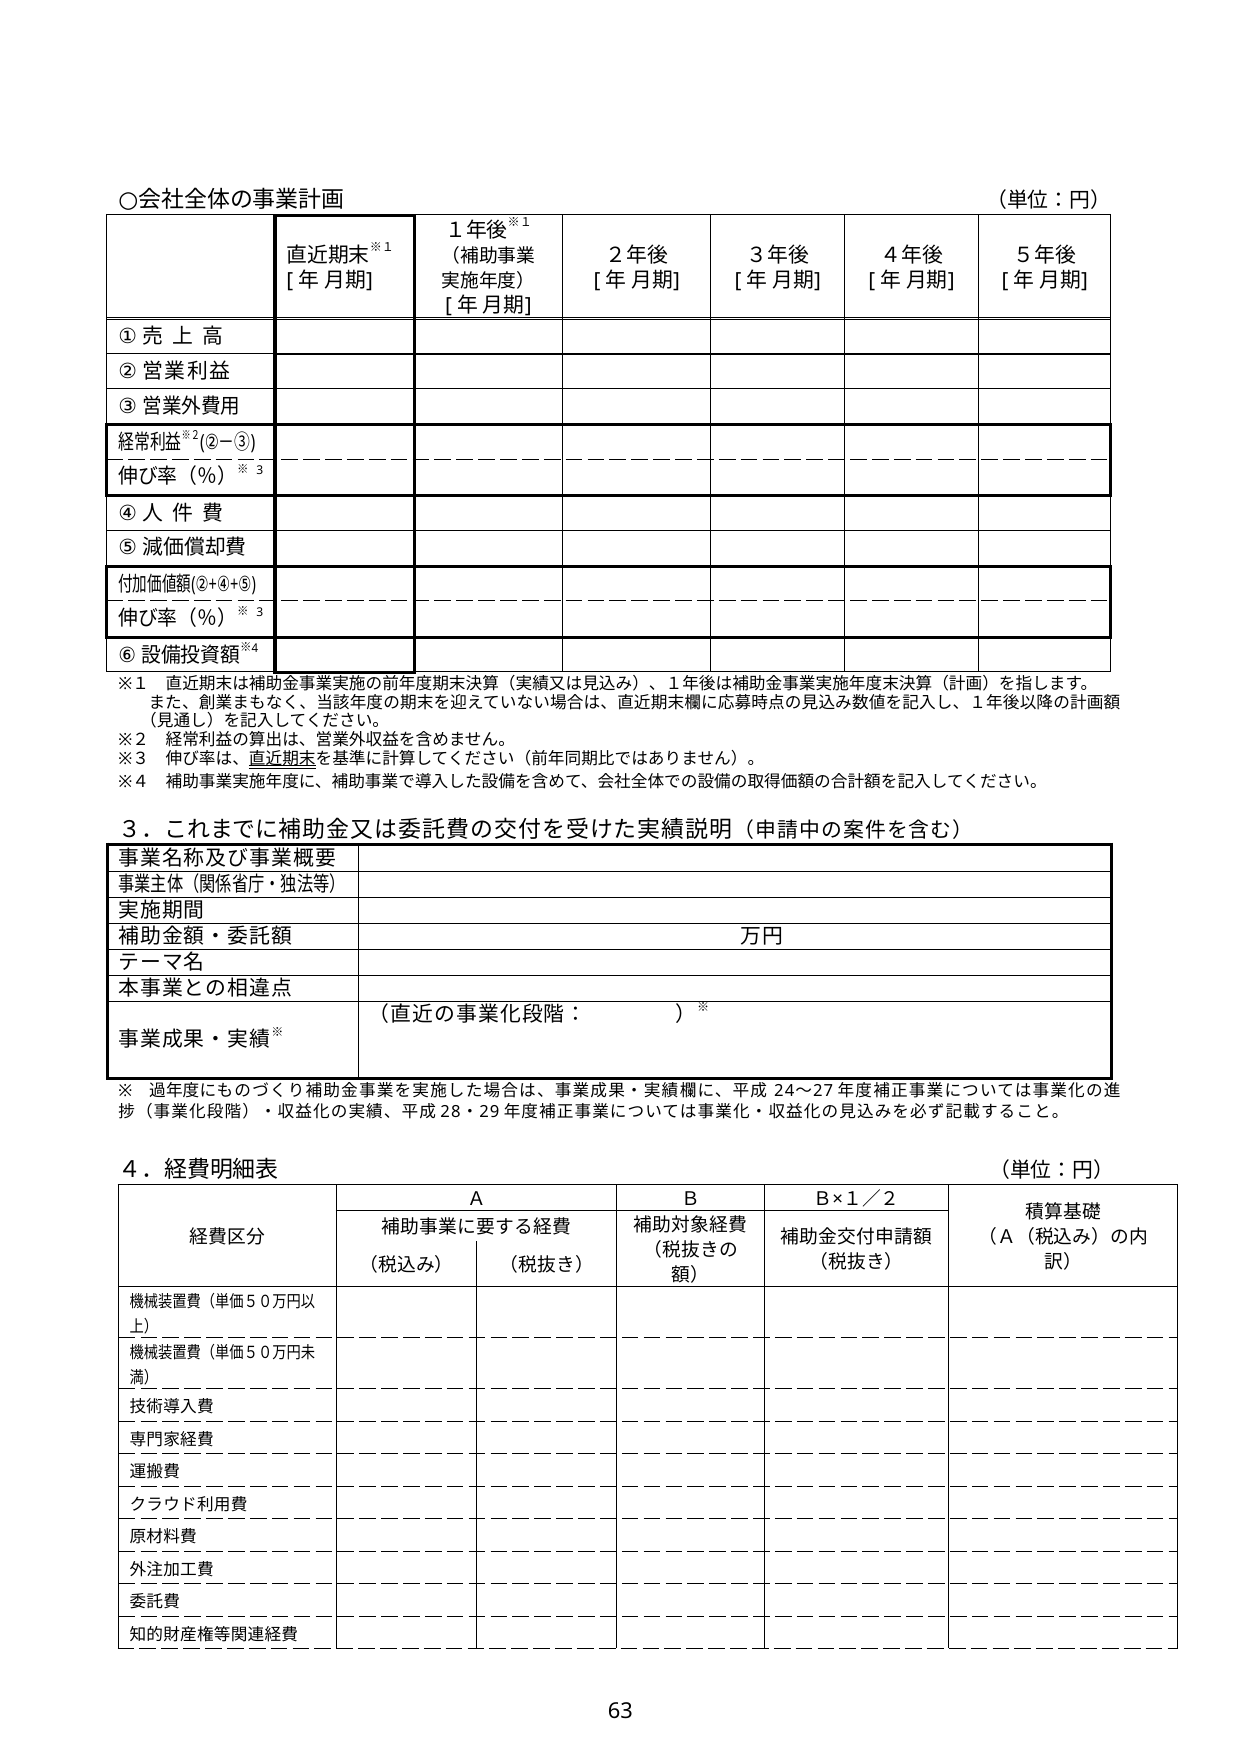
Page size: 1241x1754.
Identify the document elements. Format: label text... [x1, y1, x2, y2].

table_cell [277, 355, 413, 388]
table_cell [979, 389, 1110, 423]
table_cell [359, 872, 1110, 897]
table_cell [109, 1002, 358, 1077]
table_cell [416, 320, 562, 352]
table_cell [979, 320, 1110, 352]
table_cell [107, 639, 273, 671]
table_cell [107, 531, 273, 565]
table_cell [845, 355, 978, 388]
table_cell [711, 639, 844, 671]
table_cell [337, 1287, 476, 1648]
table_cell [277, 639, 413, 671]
text ※ 過年度にものづくり補助金事業を実施した場合は、事業成果・実績欄に、平成24～27年度補正事業については事業化の進捗（事業化段階）・収益化の実績、平成28・29年度補正事業については事業化・収益化の見込みを必ず記載すること。 [118, 1080, 1122, 1122]
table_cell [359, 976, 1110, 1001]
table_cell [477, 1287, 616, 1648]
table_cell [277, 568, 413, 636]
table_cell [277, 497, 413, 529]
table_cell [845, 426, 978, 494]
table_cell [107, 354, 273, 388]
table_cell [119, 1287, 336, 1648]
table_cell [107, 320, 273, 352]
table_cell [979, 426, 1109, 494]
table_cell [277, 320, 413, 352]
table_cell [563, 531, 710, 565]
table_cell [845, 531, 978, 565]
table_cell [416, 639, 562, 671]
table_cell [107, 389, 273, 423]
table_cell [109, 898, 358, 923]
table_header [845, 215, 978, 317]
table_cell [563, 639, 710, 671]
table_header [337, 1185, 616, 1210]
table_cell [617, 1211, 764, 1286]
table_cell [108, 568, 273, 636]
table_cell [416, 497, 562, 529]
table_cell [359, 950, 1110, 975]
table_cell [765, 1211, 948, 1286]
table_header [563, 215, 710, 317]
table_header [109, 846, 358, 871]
text また、創業まもなく、当該年度の期末を迎えていない場合は、直近期末欄に応募時点の見込み数値を記入し、１年後以降の計画額（見通し）を記入してください。 [140, 693, 1122, 731]
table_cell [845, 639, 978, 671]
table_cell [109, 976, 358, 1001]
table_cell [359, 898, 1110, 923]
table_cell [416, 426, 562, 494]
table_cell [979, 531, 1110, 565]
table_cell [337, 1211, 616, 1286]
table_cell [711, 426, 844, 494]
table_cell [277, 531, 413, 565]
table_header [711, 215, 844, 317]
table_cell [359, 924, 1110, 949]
text ４．経費明細表 （単位：円） [118, 1153, 1122, 1184]
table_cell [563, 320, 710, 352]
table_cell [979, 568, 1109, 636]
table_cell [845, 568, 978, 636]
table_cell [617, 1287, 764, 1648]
text ※３ 伸び率は、直近期末を基準に計算してください（前年同期比ではありません）。 [118, 749, 1122, 768]
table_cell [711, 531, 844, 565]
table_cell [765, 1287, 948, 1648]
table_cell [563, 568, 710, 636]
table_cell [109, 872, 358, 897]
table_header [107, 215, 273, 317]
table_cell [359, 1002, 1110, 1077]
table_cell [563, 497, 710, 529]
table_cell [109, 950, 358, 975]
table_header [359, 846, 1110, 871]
text ※１ 直近期末は補助金事業実施の前年度期末決算（実績又は見込み）、１年後は補助金事業実施年度末決算（計画）を指します。 [118, 674, 1122, 693]
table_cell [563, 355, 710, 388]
text ※２ 経常利益の算出は、営業外収益を含めません。 [118, 731, 1122, 749]
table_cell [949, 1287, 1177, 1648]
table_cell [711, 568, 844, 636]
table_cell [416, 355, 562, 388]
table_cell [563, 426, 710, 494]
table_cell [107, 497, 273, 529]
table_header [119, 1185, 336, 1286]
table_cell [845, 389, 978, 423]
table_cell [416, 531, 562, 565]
text ３．これまでに補助金又は委託費の交付を受けた実績説明（申請中の案件を含む） [118, 817, 1122, 842]
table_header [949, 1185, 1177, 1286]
text ※４ 補助事業実施年度に、補助事業で導入した設備を含めて、会社全体での設備の取得価額の合計額を記入してください。 [118, 768, 1122, 792]
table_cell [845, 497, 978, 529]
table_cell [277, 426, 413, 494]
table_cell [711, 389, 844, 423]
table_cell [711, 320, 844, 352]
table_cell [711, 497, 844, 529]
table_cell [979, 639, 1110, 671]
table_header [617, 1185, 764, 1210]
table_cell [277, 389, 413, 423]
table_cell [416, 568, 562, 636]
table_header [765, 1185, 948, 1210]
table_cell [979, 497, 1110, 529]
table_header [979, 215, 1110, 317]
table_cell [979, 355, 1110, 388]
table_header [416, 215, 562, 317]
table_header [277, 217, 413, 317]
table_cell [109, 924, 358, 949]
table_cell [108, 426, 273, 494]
text ○会社全体の事業計画 （単位：円） [118, 181, 1122, 214]
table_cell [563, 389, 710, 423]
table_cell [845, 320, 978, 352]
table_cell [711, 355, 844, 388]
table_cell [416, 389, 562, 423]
